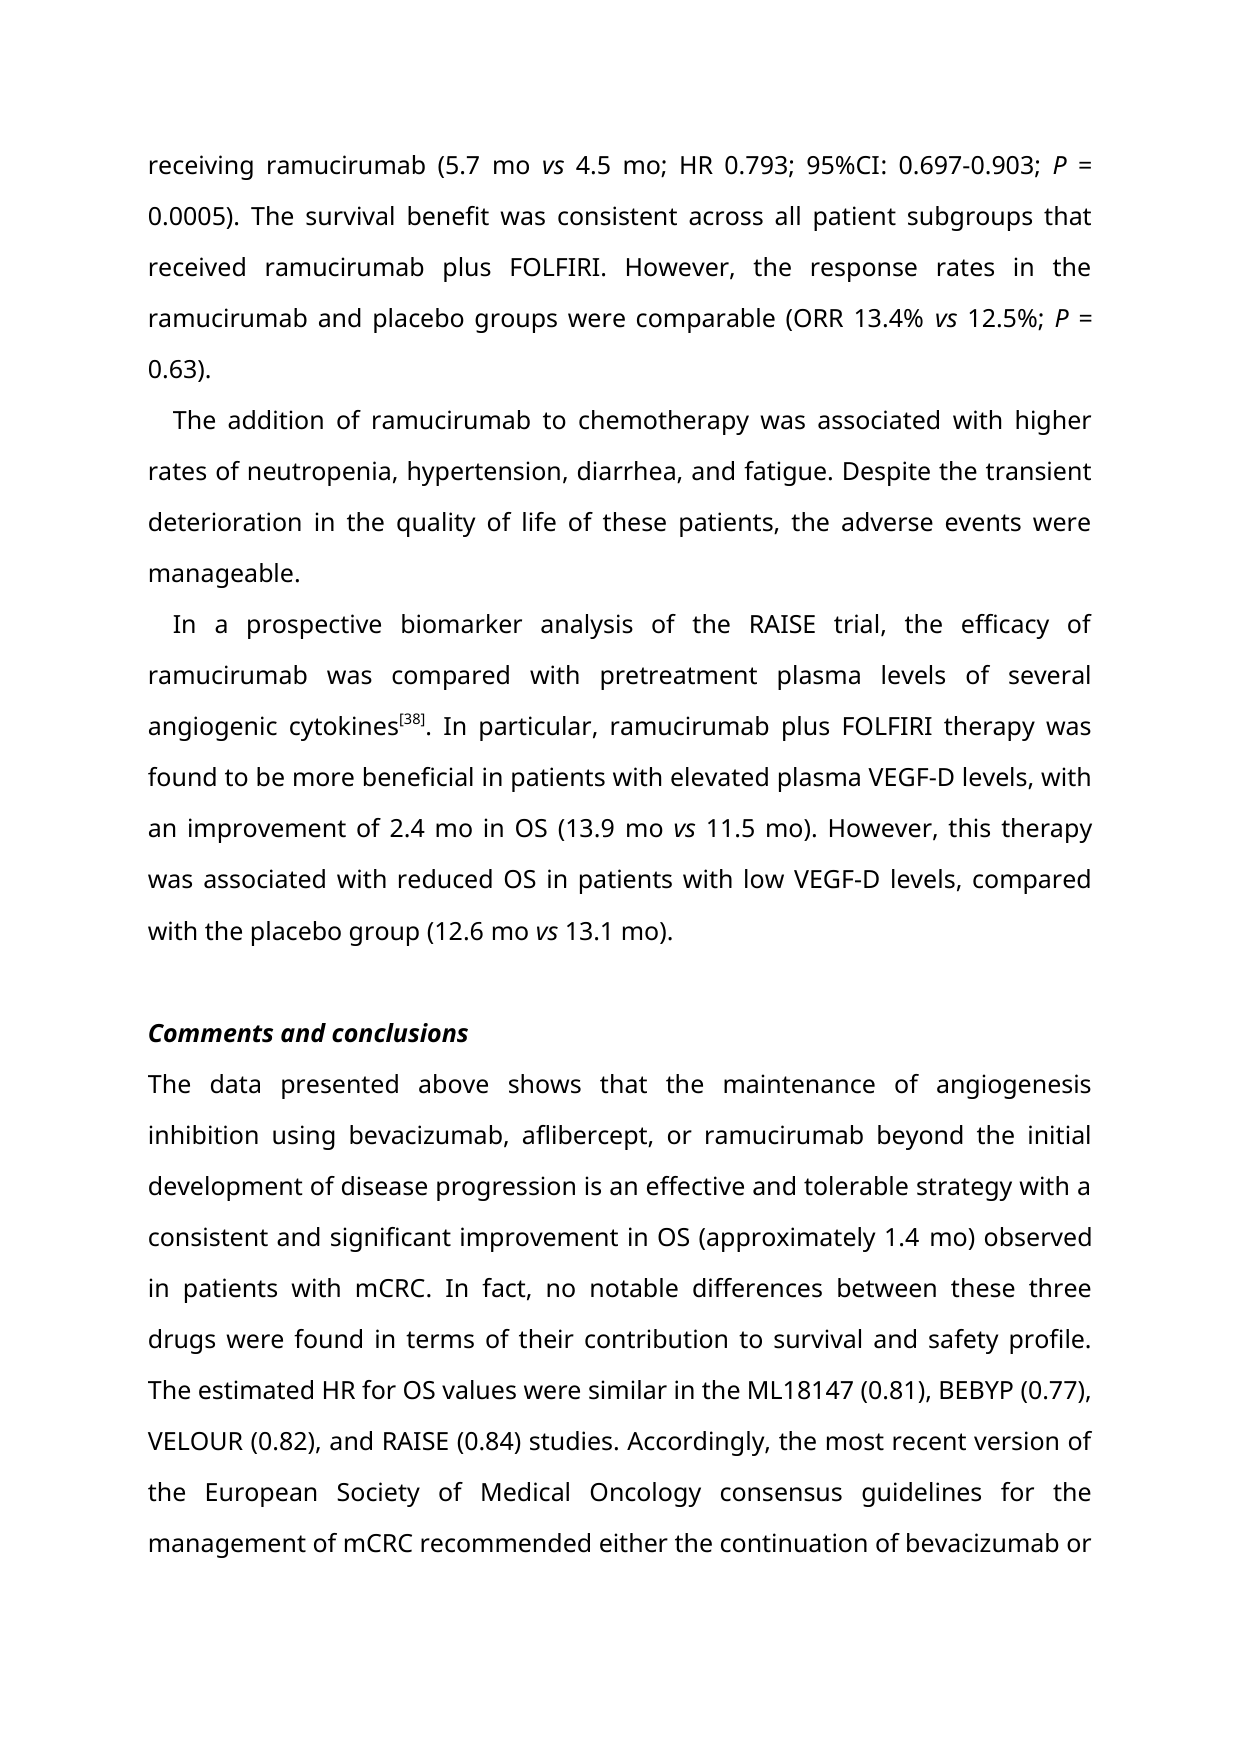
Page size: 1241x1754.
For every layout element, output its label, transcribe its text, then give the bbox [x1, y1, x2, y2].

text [148, 1066, 1093, 1560]
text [148, 148, 1093, 386]
text In a prospective biomarker analysis of the RAISE trial, the efficacy of ramucirumab was compared with pretreatment plasma levels of several angiogenic cytokines[38]. In particular, ramucirumab plus FOLFIRI therapy was found to be more beneficial in patients with elevated plasma VEGF-D levels, with an improvement of 2.4 mo in OS (13.9 mo vs 11.5 mo). However, this therapy was associated with reduced OS in patients with low VEGF-D levels, compared with the placebo group (12.6 mo vs 13.1 mo). [148, 607, 1093, 947]
text Comments and conclusions [148, 1015, 1093, 1049]
text The addition of ramucirumab to chemotherapy was associated with higher rates of neutropenia, hypertension, diarrhea, and fatigue. Despite the transient deterioration in the quality of life of these patients, the adverse events were manageable. [148, 403, 1093, 590]
